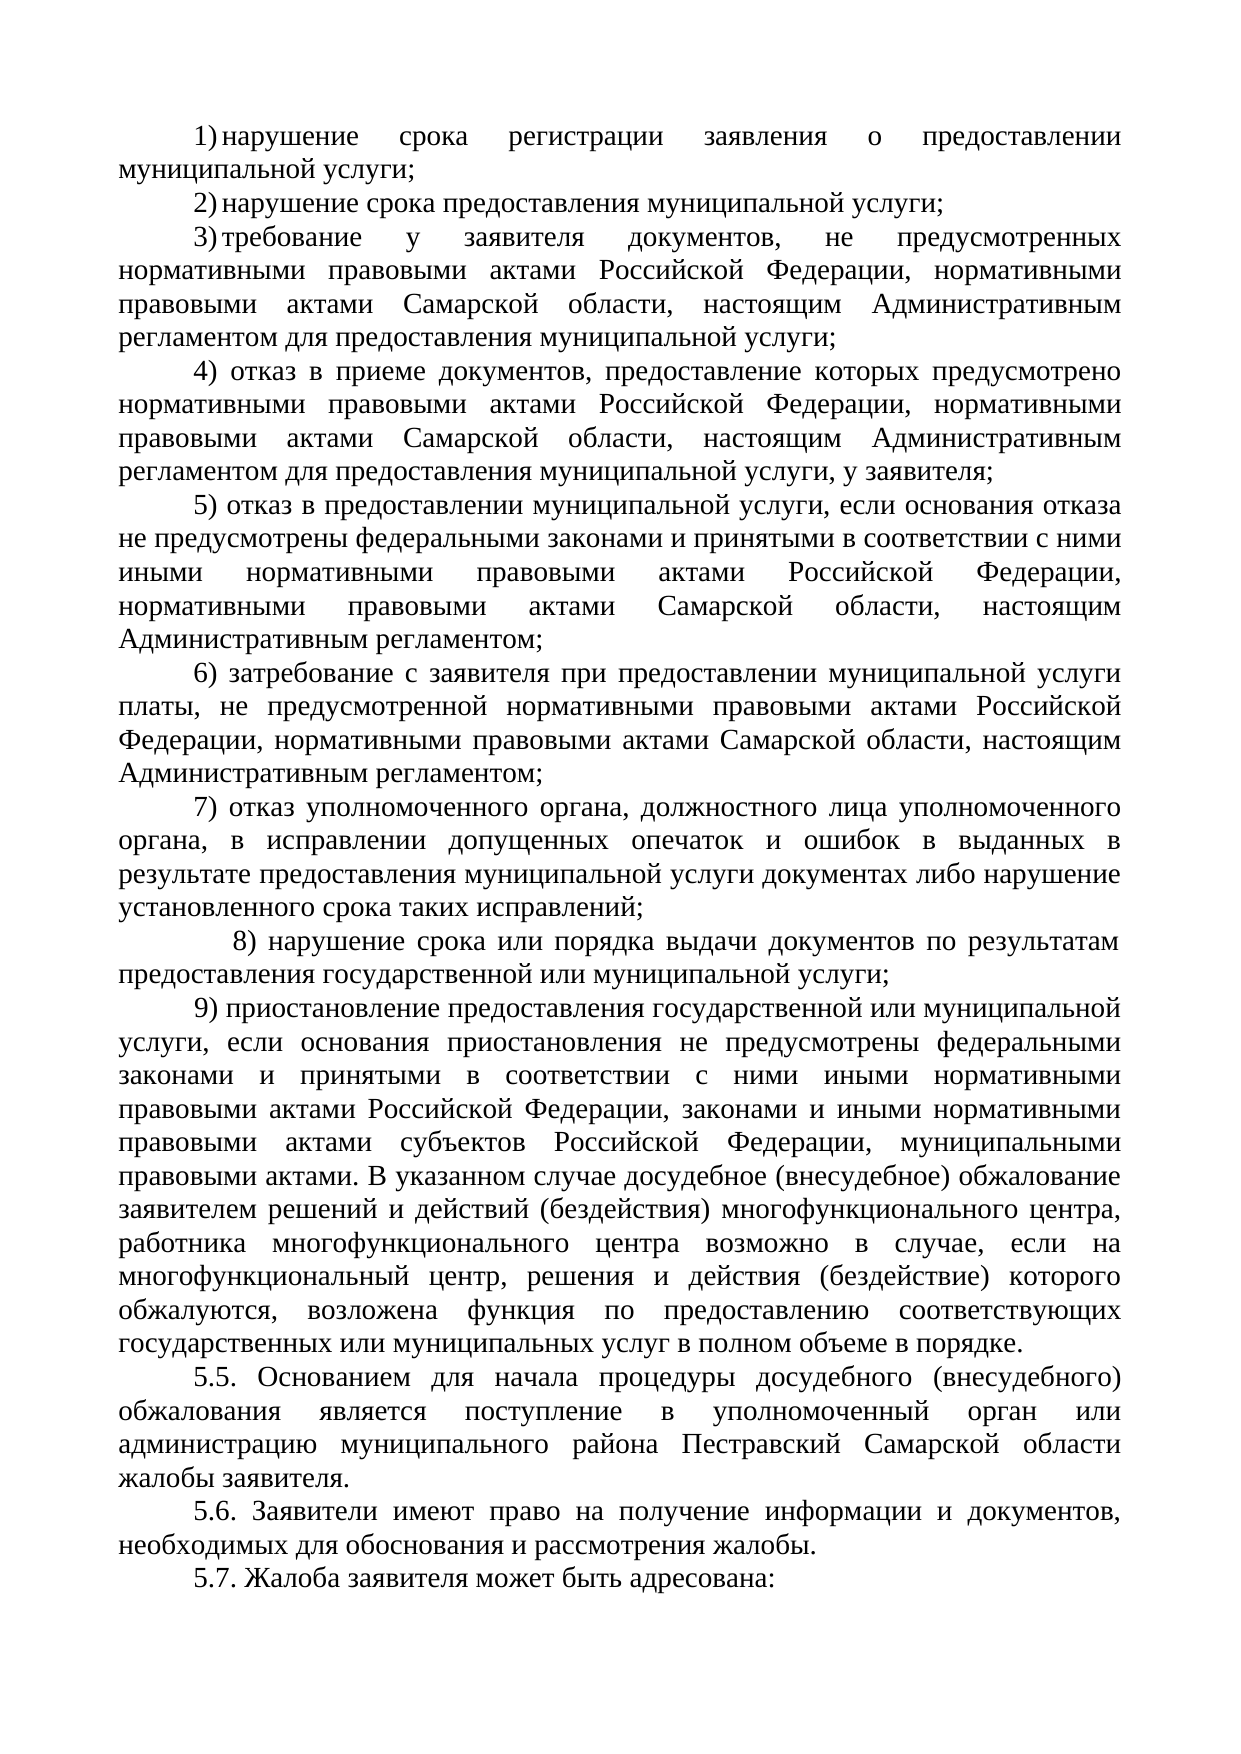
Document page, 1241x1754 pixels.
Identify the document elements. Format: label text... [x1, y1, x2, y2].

list требование у заявителя документов, не предусмотренных нормативными правовыми актами Российской Федерации, нормативными правовыми актами Самарской области, настоящим Административным регламентом для предоставления муниципальной услуги; [118, 219, 1122, 353]
text 4) отказ в приеме документов, предоставление которых предусмотрено нормативными правовыми актами Российской Федерации, нормативными правовыми актами Самарской области, настоящим Административным регламентом для предоставления муниципальной услуги, у заявителя; [118, 353, 1122, 487]
text 5.6. Заявители имеют право на получение информации и документов, необходимых для обоснования и рассмотрения жалобы. [118, 1493, 1122, 1560]
text 6) затребование с заявителя при предоставлении муниципальной услуги платы, не предусмотренной нормативными правовыми актами Российской Федерации, нормативными правовыми актами Самарской области, настоящим Административным регламентом; [118, 655, 1122, 789]
text 9) приостановление предоставления государственной или муниципальной услуги, если основания приостановления не предусмотрены федеральными законами и принятыми в соответствии с ними иными нормативными правовыми актами Российской Федерации, законами и иными нормативными правовыми актами субъектов Российской Федерации, муниципальными правовыми актами. В указанном случае досудебное (внесудебное) обжалование заявителем решений и действий (бездействия) многофункционального центра, работника многофункционального центра возможно в случае, если на многофункциональный центр, решения и действия (бездействие) которого обжалуются, возложена функция по предоставлению соответствующих государственных или муниципальных услуг в полном объеме в порядке. [118, 990, 1122, 1359]
list нарушение срока предоставления муниципальной услуги; [118, 185, 1122, 219]
text 5.7. Жалоба заявителя может быть адресована: [118, 1560, 1122, 1594]
text 5) отказ в предоставлении муниципальной услуги, если основания отказа не предусмотрены федеральными законами и принятыми в соответствии с ними иными нормативными правовыми актами Российской Федерации, нормативными правовыми актами Самарской области, настоящим Административным регламентом; [118, 487, 1122, 655]
list нарушение срока регистрации заявления о предоставлении муниципальной услуги; [118, 118, 1122, 185]
text 7) отказ уполномоченного органа, должностного лица уполномоченного органа, в исправлении допущенных опечаток и ошибок в выданных в результате предоставления муниципальной услуги документах либо нарушение установленного срока таких исправлений; [118, 789, 1122, 923]
text 5.5. Основанием для начала процедуры досудебного (внесудебного) обжалования является поступление в уполномоченный орган или администрацию муниципального района Пестравский Самарской области жалобы заявителя. [118, 1359, 1122, 1493]
text 8) нарушение срока или порядка выдачи документов по результатам предоставления государственной или муниципальной услуги; [118, 923, 1122, 990]
